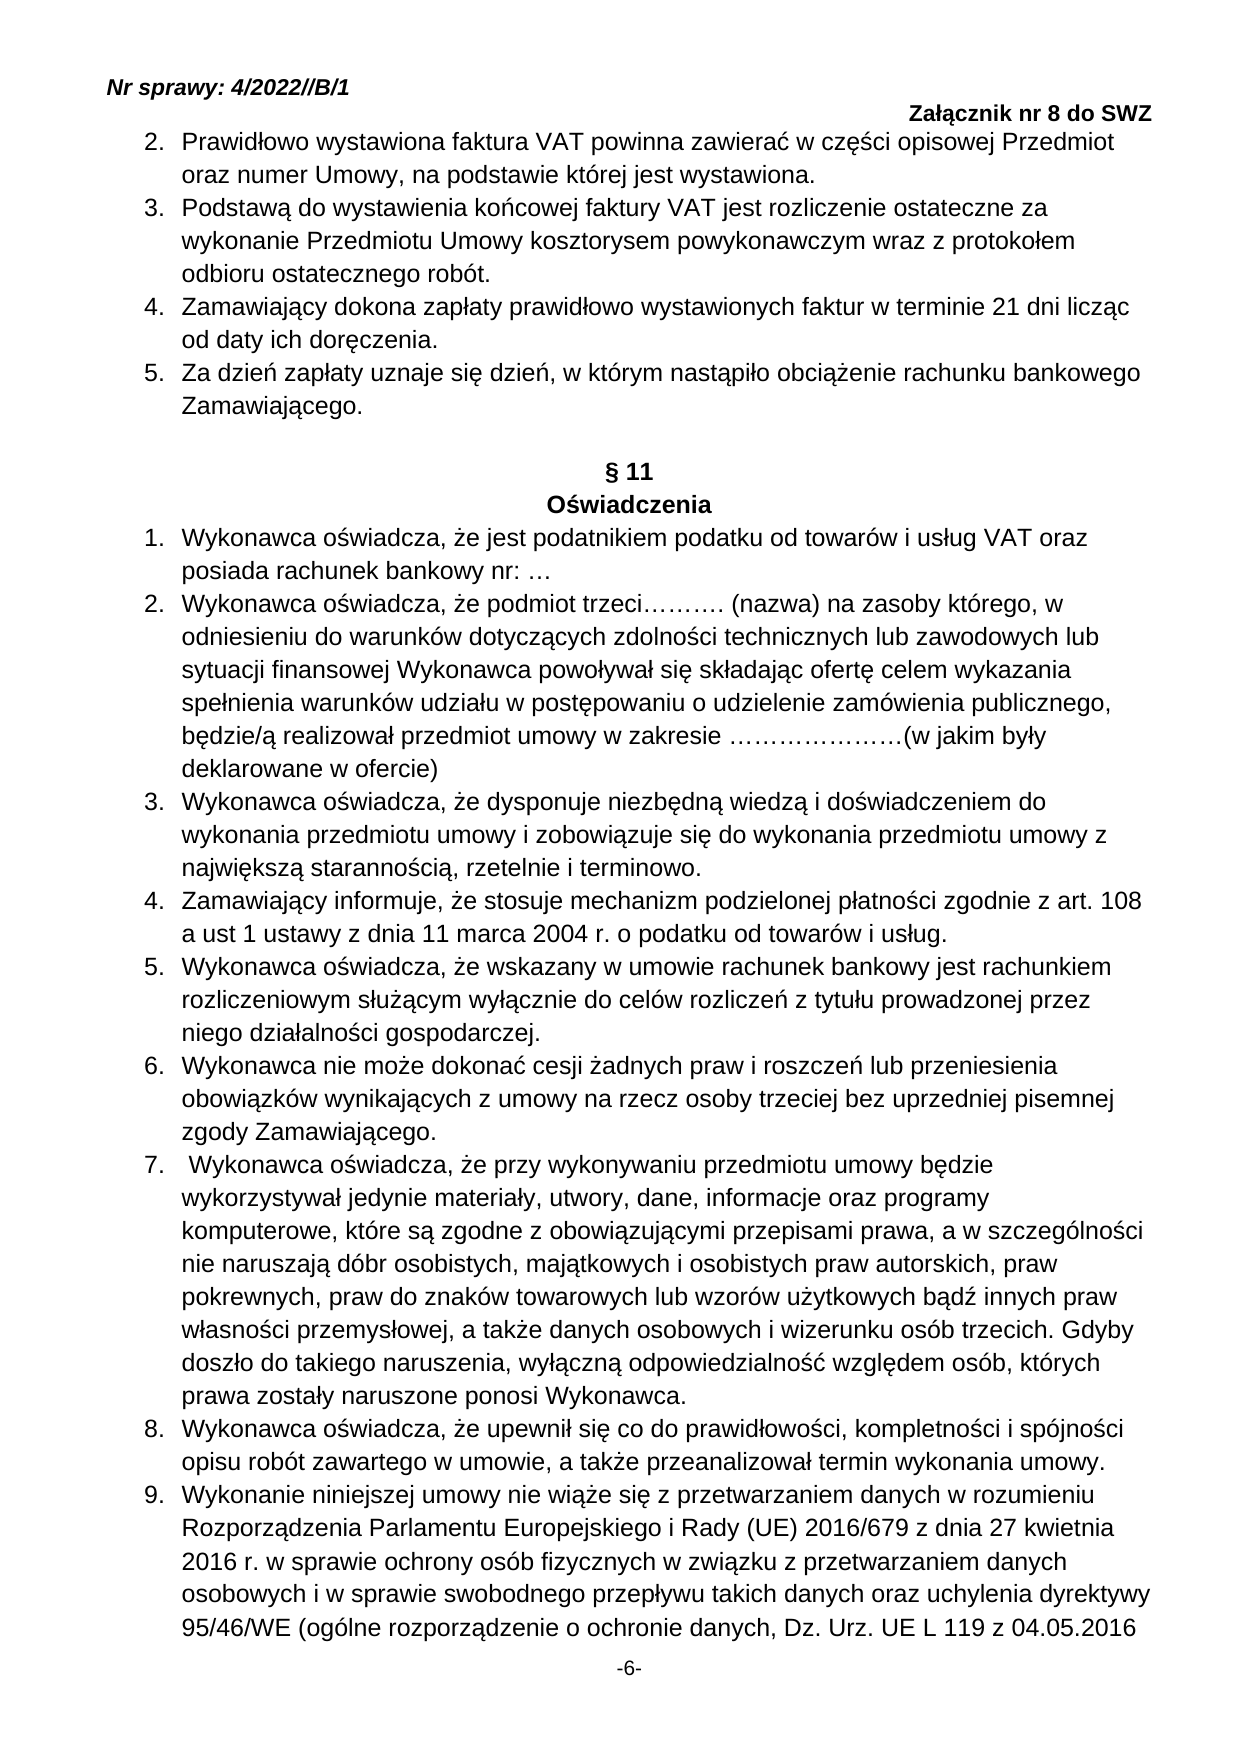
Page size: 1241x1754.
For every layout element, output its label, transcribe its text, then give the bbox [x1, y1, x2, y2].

list Prawidłowo wystawiona faktura VAT powinna zawierać w części opisowej Przedmiot oraz numer Umowy, na podstawie której jest wystawiona. [144, 127, 1152, 188]
list Zamawiający informuje, że stosuje mechanizm podzielonej płatności zgodnie z art. 108 a ust 1 ustawy z dnia 11 marca 2004 r. o podatku od towarów i usług. [144, 886, 1152, 948]
list Zamawiający dokona zapłaty prawidłowo wystawionych faktur w terminie 21 dni licząc od daty ich doręczenia. [144, 292, 1152, 353]
list Za dzień zapłaty uznaje się dzień, w którym nastąpiło obciążenie rachunku bankowego Zamawiającego. [144, 358, 1152, 419]
list Wykonawca oświadcza, że dysponuje niezbędną wiedzą i doświadczeniem do wykonania przedmiotu umowy i zobowiązuje się do wykonania przedmiotu umowy z największą starannością, rzetelnie i terminowo. [144, 787, 1152, 882]
list Wykonawca oświadcza, że jest podatnikiem podatku od towarów i usług VAT oraz posiada rachunek bankowy nr: … [144, 523, 1152, 584]
text Oświadczenia [106, 490, 1152, 518]
list Wykonawca oświadcza, że przy wykonywaniu przedmiotu umowy będzie wykorzystywał jedynie materiały, utwory, dane, informacje oraz programy komputerowe, które są zgodne z obowiązującymi przepisami prawa, a w szczególności nie naruszają dóbr osobistych, majątkowych i osobistych praw autorskich, praw pokrewnych, praw do znaków towarowych lub wzorów użytkowych bądź innych praw własności przemysłowej, a także danych osobowych i wizerunku osób trzecich. Gdyby doszło do takiego naruszenia, wyłączną odpowiedzialność względem osób, których prawa zostały naruszone ponosi Wykonawca. [144, 1150, 1152, 1410]
list Wykonawca oświadcza, że podmiot trzeci………. (nazwa) na zasoby którego, w odniesieniu do warunków dotyczących zdolności technicznych lub zawodowych lub sytuacji finansowej Wykonawca powoływał się składając ofertę celem wykazania spełnienia warunków udziału w postępowaniu o udzielenie zamówienia publicznego, będzie/ą realizował przedmiot umowy w zakresie …………………(w jakim były deklarowane w ofercie) [144, 589, 1152, 783]
list Wykonawca nie może dokonać cesji żadnych praw i roszczeń lub przeniesienia obowiązków wynikających z umowy na rzecz osoby trzeciej bez uprzedniej pisemnej zgody Zamawiającego. [144, 1051, 1152, 1146]
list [144, 1480, 1152, 1641]
list Wykonawca oświadcza, że wskazany w umowie rachunek bankowy jest rachunkiem rozliczeniowym służącym wyłącznie do celów rozliczeń z tytułu prowadzonej przez niego działalności gospodarczej. [144, 952, 1152, 1047]
text § 11 [106, 457, 1152, 486]
list Podstawą do wystawienia końcowej faktury VAT jest rozliczenie ostateczne za wykonanie Przedmiotu Umowy kosztorysem powykonawczym wraz z protokołem odbioru ostatecznego robót. [144, 193, 1152, 287]
list Wykonawca oświadcza, że upewnił się co do prawidłowości, kompletności i spójności opisu robót zawartego w umowie, a także przeanalizował termin wykonania umowy. [144, 1414, 1152, 1476]
